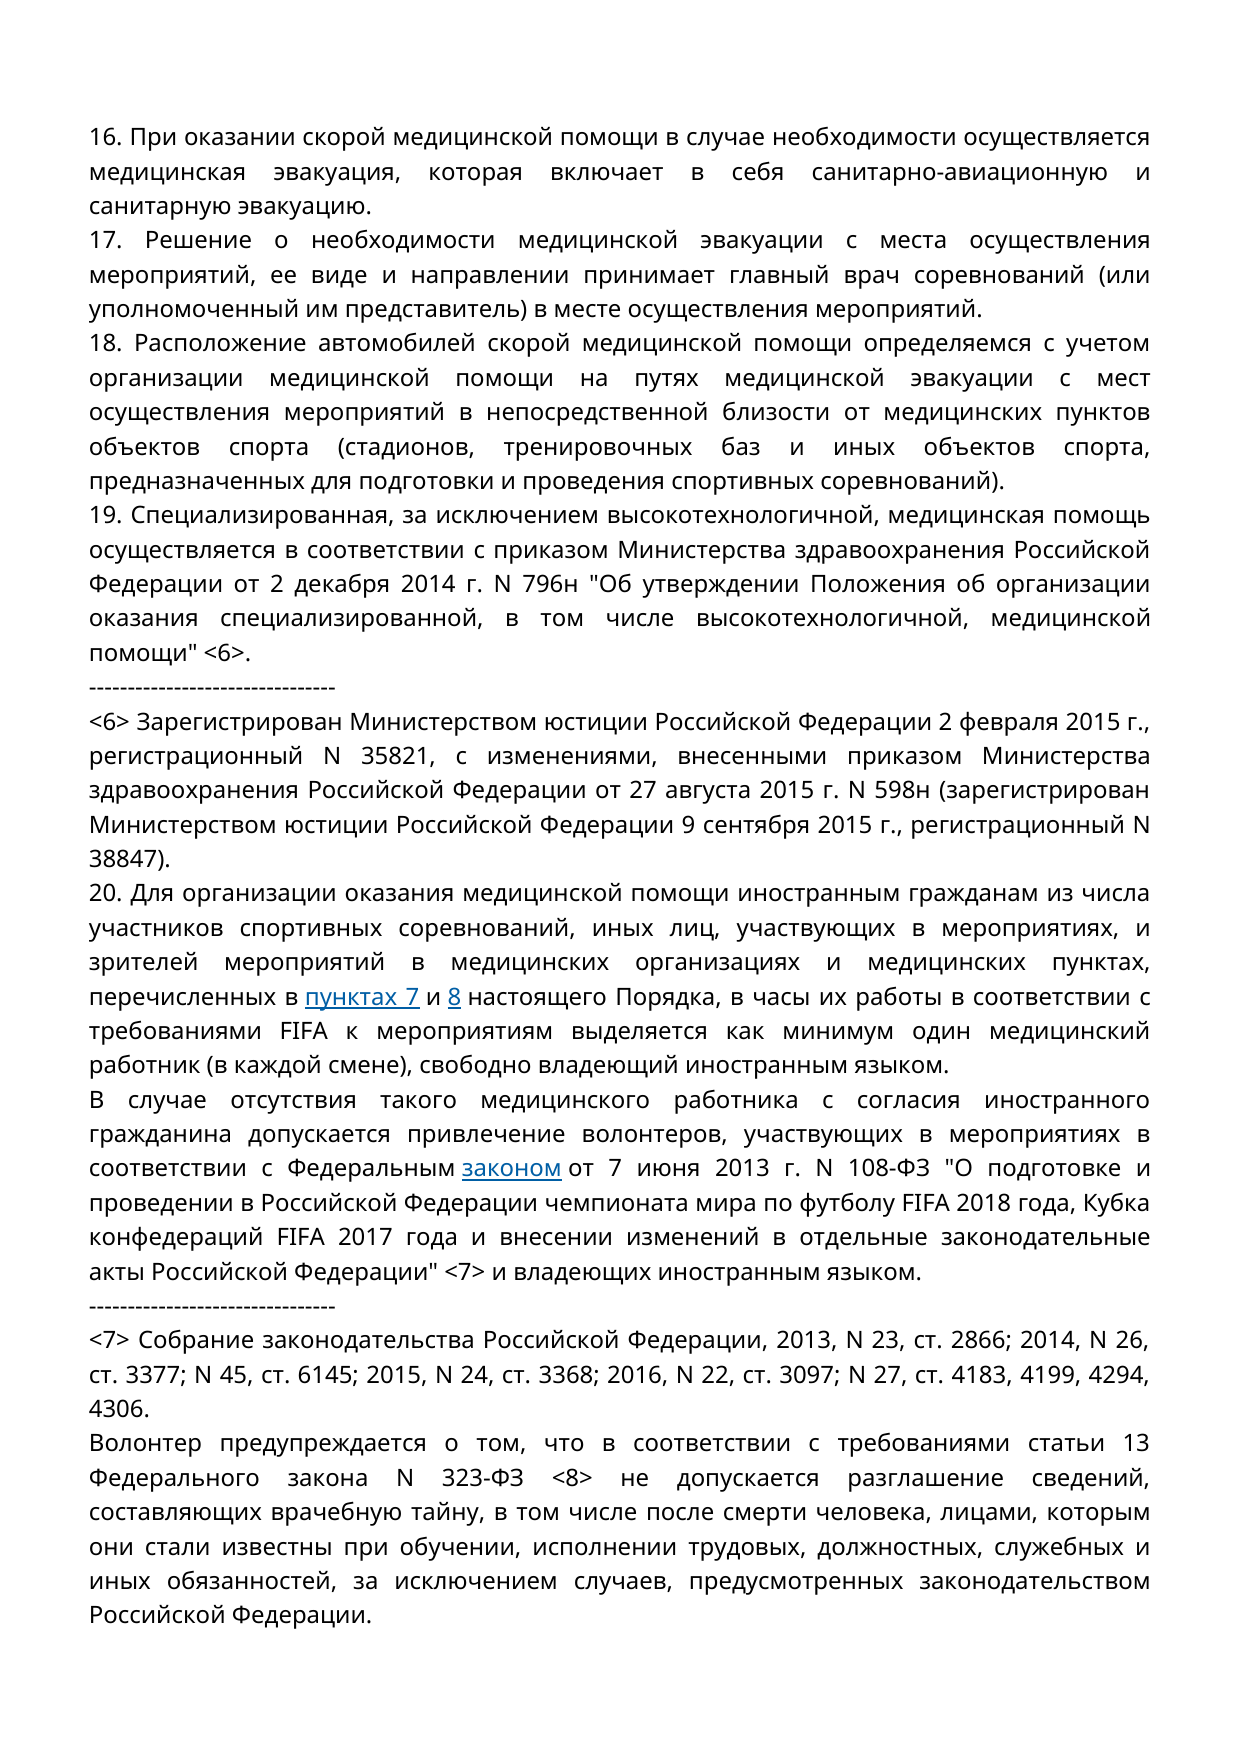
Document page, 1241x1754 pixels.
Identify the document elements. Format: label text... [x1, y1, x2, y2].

text 20. Для организации оказания медицинской помощи иностранным гражданам из числа участников спортивных соревнований, иных лиц, участвующих в мероприятиях, и зрителей мероприятий в медицинских организациях и медицинских пунктах, перечисленных в пунктах 7 и 8 настоящего Порядка, в часы их работы в соответствии с требованиями FIFA к мероприятиям выделяется как минимум один медицинский работник (в каждой смене), свободно владеющий иностранным языком. [89, 874, 1152, 1081]
text <6> Зарегистрирован Министерством юстиции Российской Федерации 2 февраля 2015 г., регистрационный N 35821, с изменениями, внесенными приказом Министерства здравоохранения Российской Федерации от 27 августа 2015 г. N 598н (зарегистрирован Министерством юстиции Российской Федерации 9 сентября 2015 г., регистрационный N 38847). [89, 702, 1152, 874]
text В случае отсутствия такого медицинского работника с согласия иностранного гражданина допускается привлечение волонтеров, участвующих в мероприятиях в соответствии с Федеральным законом от 7 июня 2013 г. N 108-ФЗ "О подготовке и проведении в Российской Федерации чемпионата мира по футболу FIFA 2018 года, Кубка конфедераций FIFA 2017 года и внесении изменений в отдельные законодательные акты Российской Федерации" <7> и владеющих иностранным языком. [89, 1081, 1152, 1287]
text 16. При оказании скорой медицинской помощи в случае необходимости осуществляется медицинская эвакуация, которая включает в себя санитарно-авиационную и санитарную эвакуацию. [89, 118, 1152, 221]
text Волонтер предупреждается о том, что в соответствии с требованиями статьи 13 Федерального закона N 323-ФЗ <8> не допускается разглашение сведений, составляющих врачебную тайну, в том числе после смерти человека, лицами, которым они стали известны при обучении, исполнении трудовых, должностных, служебных и иных обязанностей, за исключением случаев, предусмотренных законодательством Российской Федерации. [89, 1424, 1152, 1631]
text 17. Решение о необходимости медицинской эвакуации с места осуществления мероприятий, ее виде и направлении принимает главный врач соревнований (или уполномоченный им представитель) в месте осуществления мероприятий. [89, 221, 1152, 324]
text -------------------------------- [89, 668, 1152, 702]
text -------------------------------- [89, 1287, 1152, 1321]
text <7> Собрание законодательства Российской Федерации, 2013, N 23, ст. 2866; 2014, N 26, ст. 3377; N 45, ст. 6145; 2015, N 24, ст. 3368; 2016, N 22, ст. 3097; N 27, ст. 4183, 4199, 4294, 4306. [89, 1321, 1152, 1424]
text 18. Расположение автомобилей скорой медицинской помощи определяемся с учетом организации медицинской помощи на путях медицинской эвакуации с мест осуществления мероприятий в непосредственной близости от медицинских пунктов объектов спорта (стадионов, тренировочных баз и иных объектов спорта, предназначенных для подготовки и проведения спортивных соревнований). [89, 324, 1152, 496]
text 19. Специализированная, за исключением высокотехнологичной, медицинская помощь осуществляется в соответствии с приказом Министерства здравоохранения Российской Федерации от 2 декабря 2014 г. N 796н "Об утверждении Положения об организации оказания специализированной, в том числе высокотехнологичной, медицинской помощи" <6>. [89, 496, 1152, 668]
